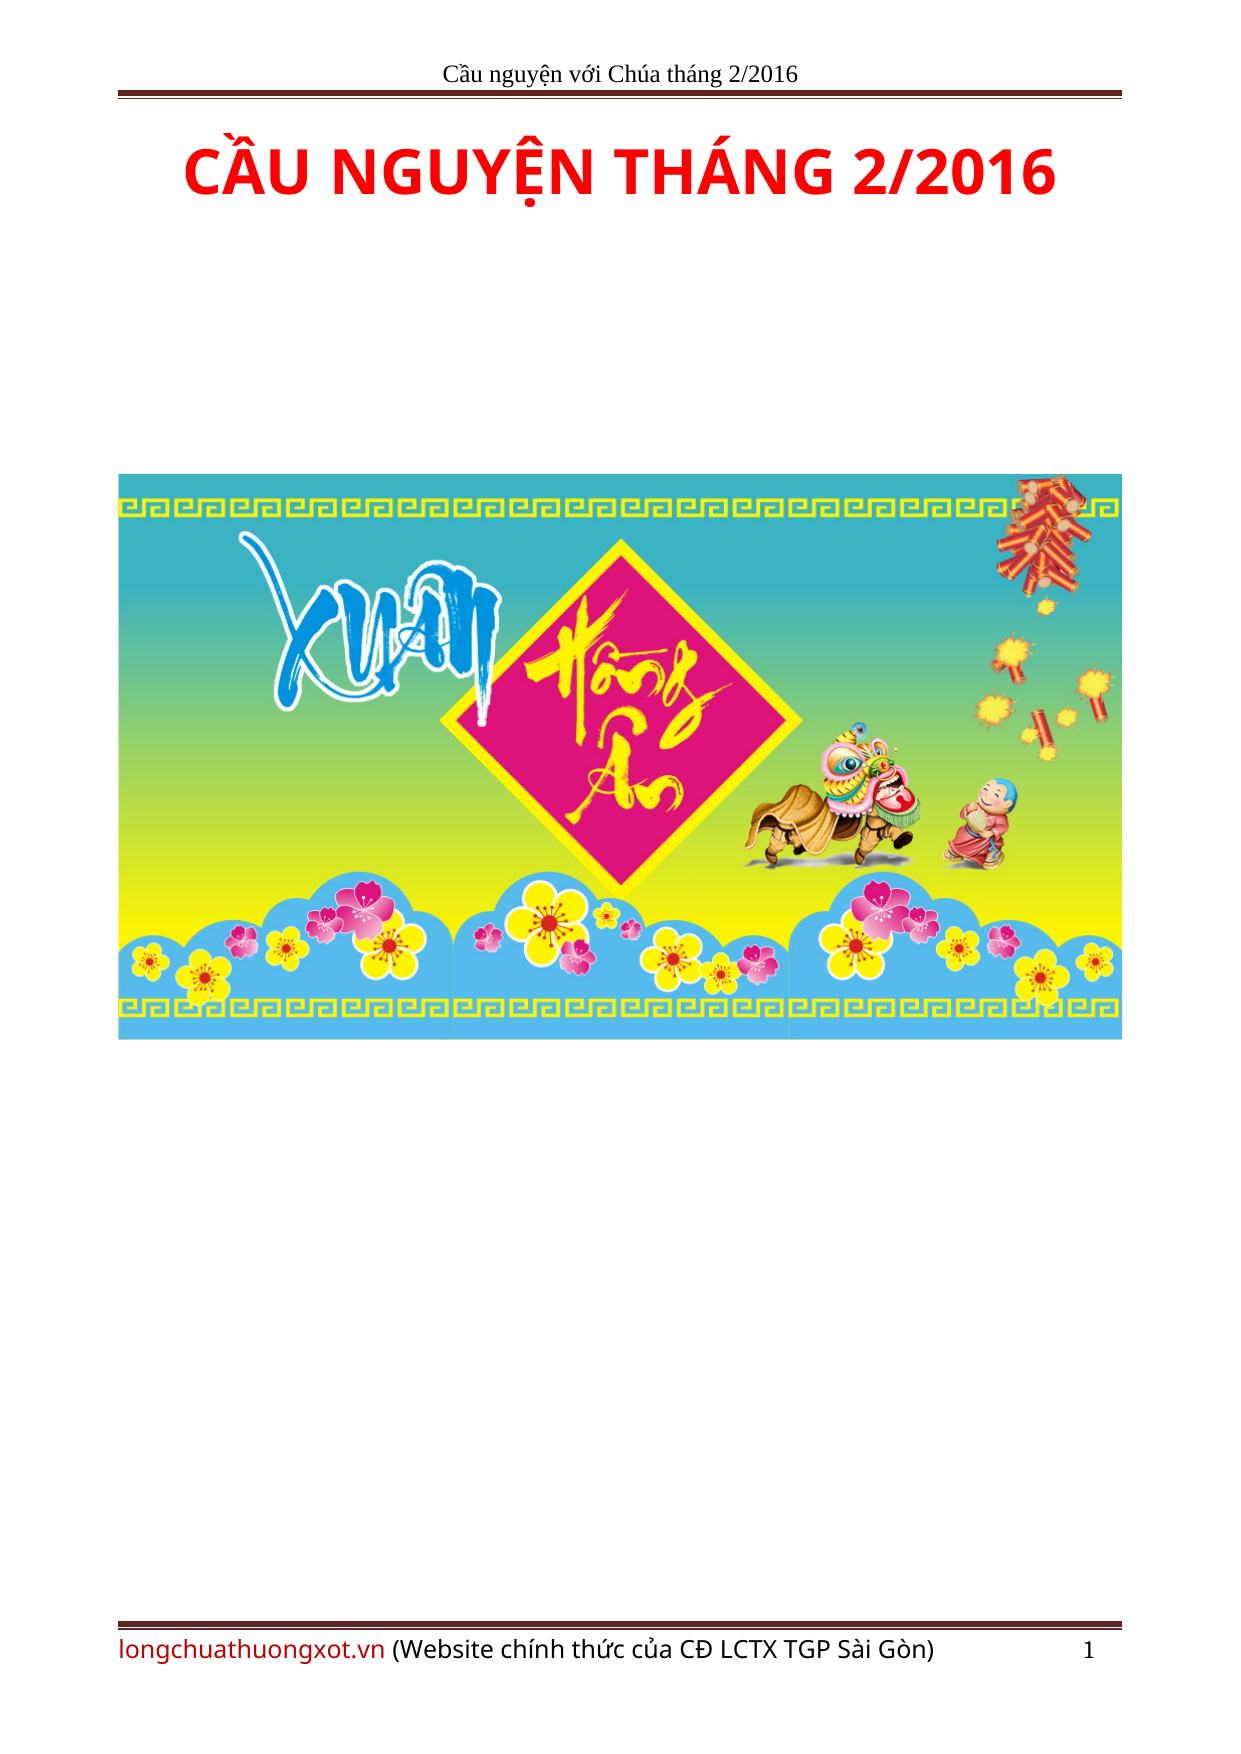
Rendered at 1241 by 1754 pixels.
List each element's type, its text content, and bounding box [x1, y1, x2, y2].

text CẦU NGUYỆN THÁNG 2/2016 [118, 128, 1122, 213]
picture [118, 474, 1123, 1040]
